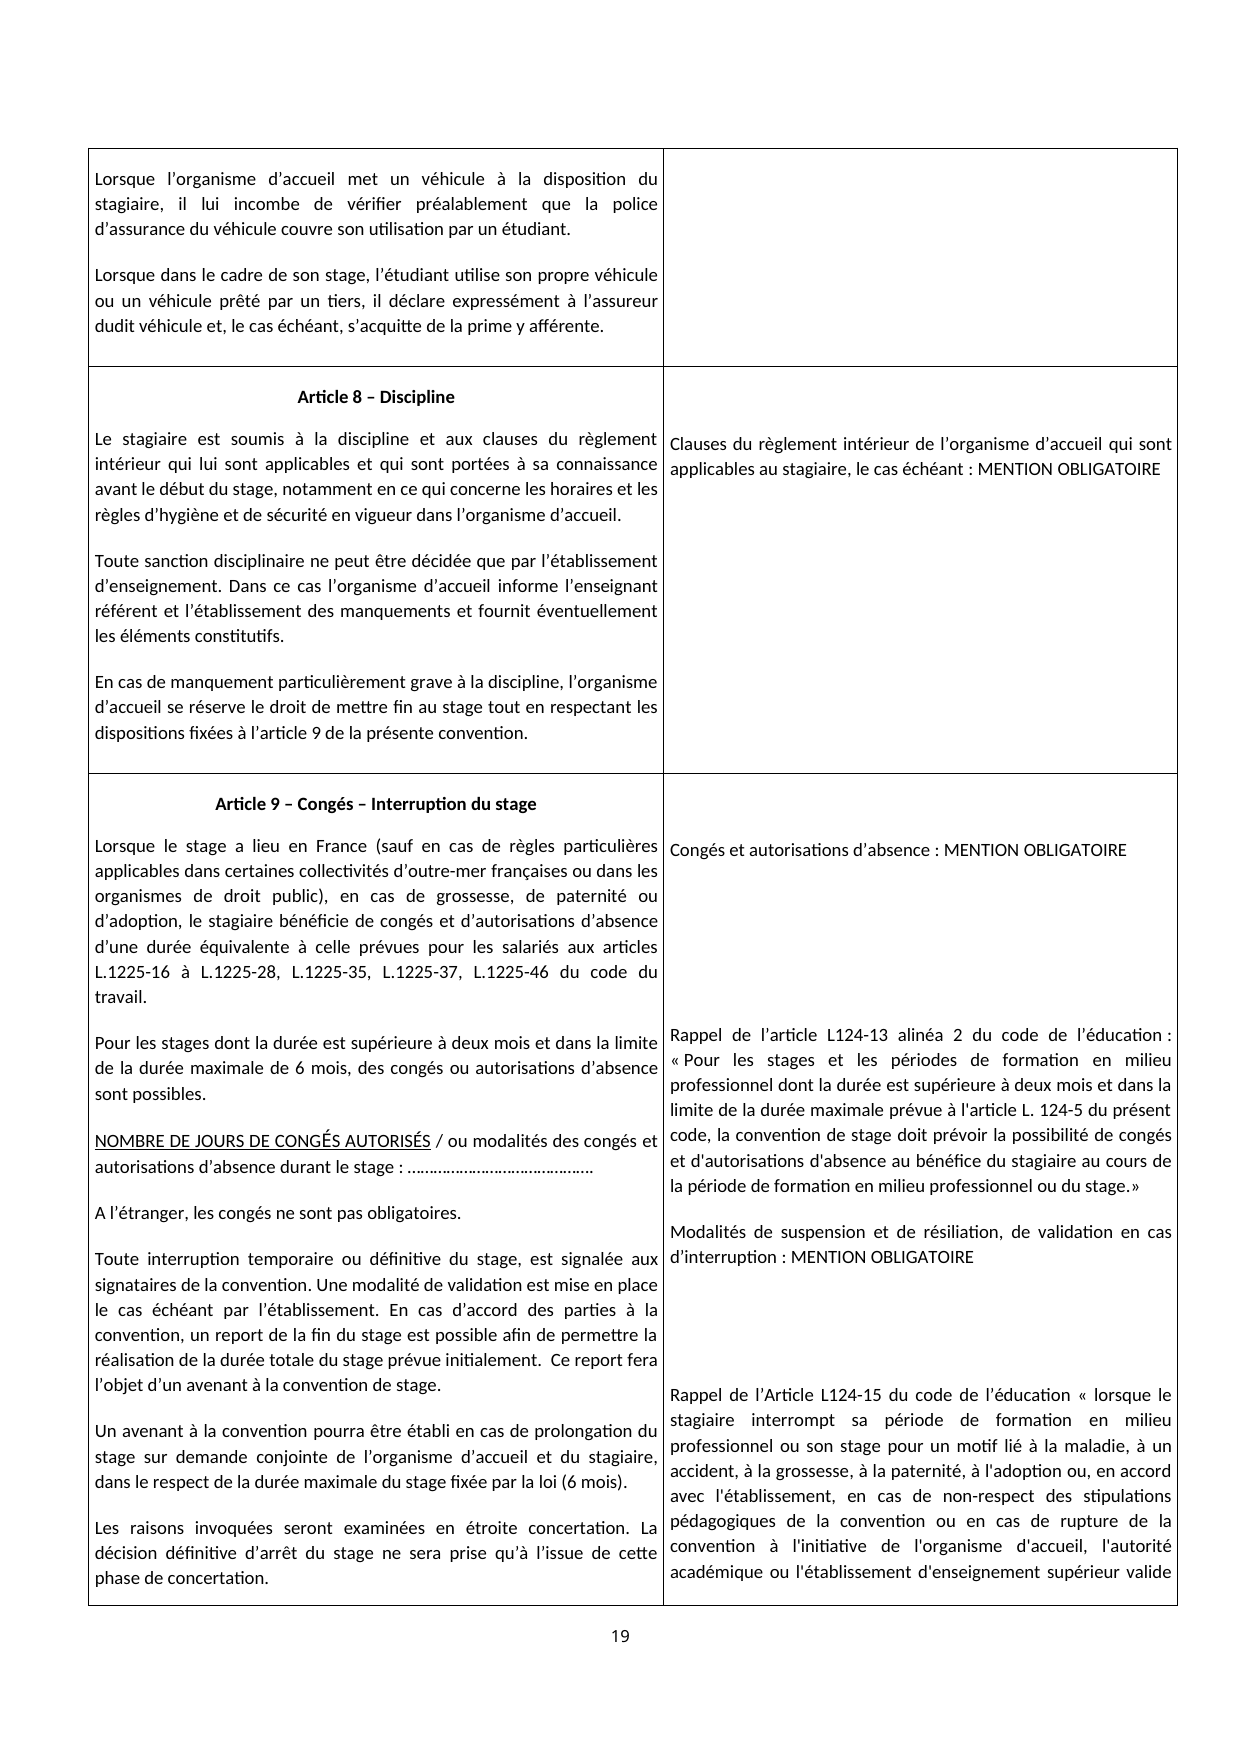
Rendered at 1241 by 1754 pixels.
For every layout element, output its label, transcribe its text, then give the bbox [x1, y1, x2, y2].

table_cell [664, 774, 1177, 1605]
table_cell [89, 774, 663, 1605]
table_cell Clauses du règlement intérieur de l’organisme d’accueil qui sont applicables au stagiaire, le cas échéant : MENTION OBLIGATOIRE [664, 367, 1177, 773]
table_cell Article 8 – Discipline Le stagiaire est soumis à la discipline et aux clauses du règlement intérieur qui lui sont applicables et qui sont portées à sa connaissance avant le début du stage, notamment en ce qui concerne les horaires et les règles d’hygiène et de sécurité en vigueur dans l’organisme d’accueil. Toute sanction disciplinaire ne peut être décidée que par l’établissement d’enseignement. Dans ce cas l’organisme d’accueil informe l’enseignant référent et l’établissement des manquements et fournit éventuellement les éléments constitutifs. En cas de manquement particulièrement grave à la discipline, l’organisme d’accueil se réserve le droit de mettre fin au stage tout en respectant les dispositions fixées à l’article 9 de la présente convention. [89, 367, 663, 773]
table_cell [664, 149, 1177, 366]
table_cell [89, 149, 663, 366]
